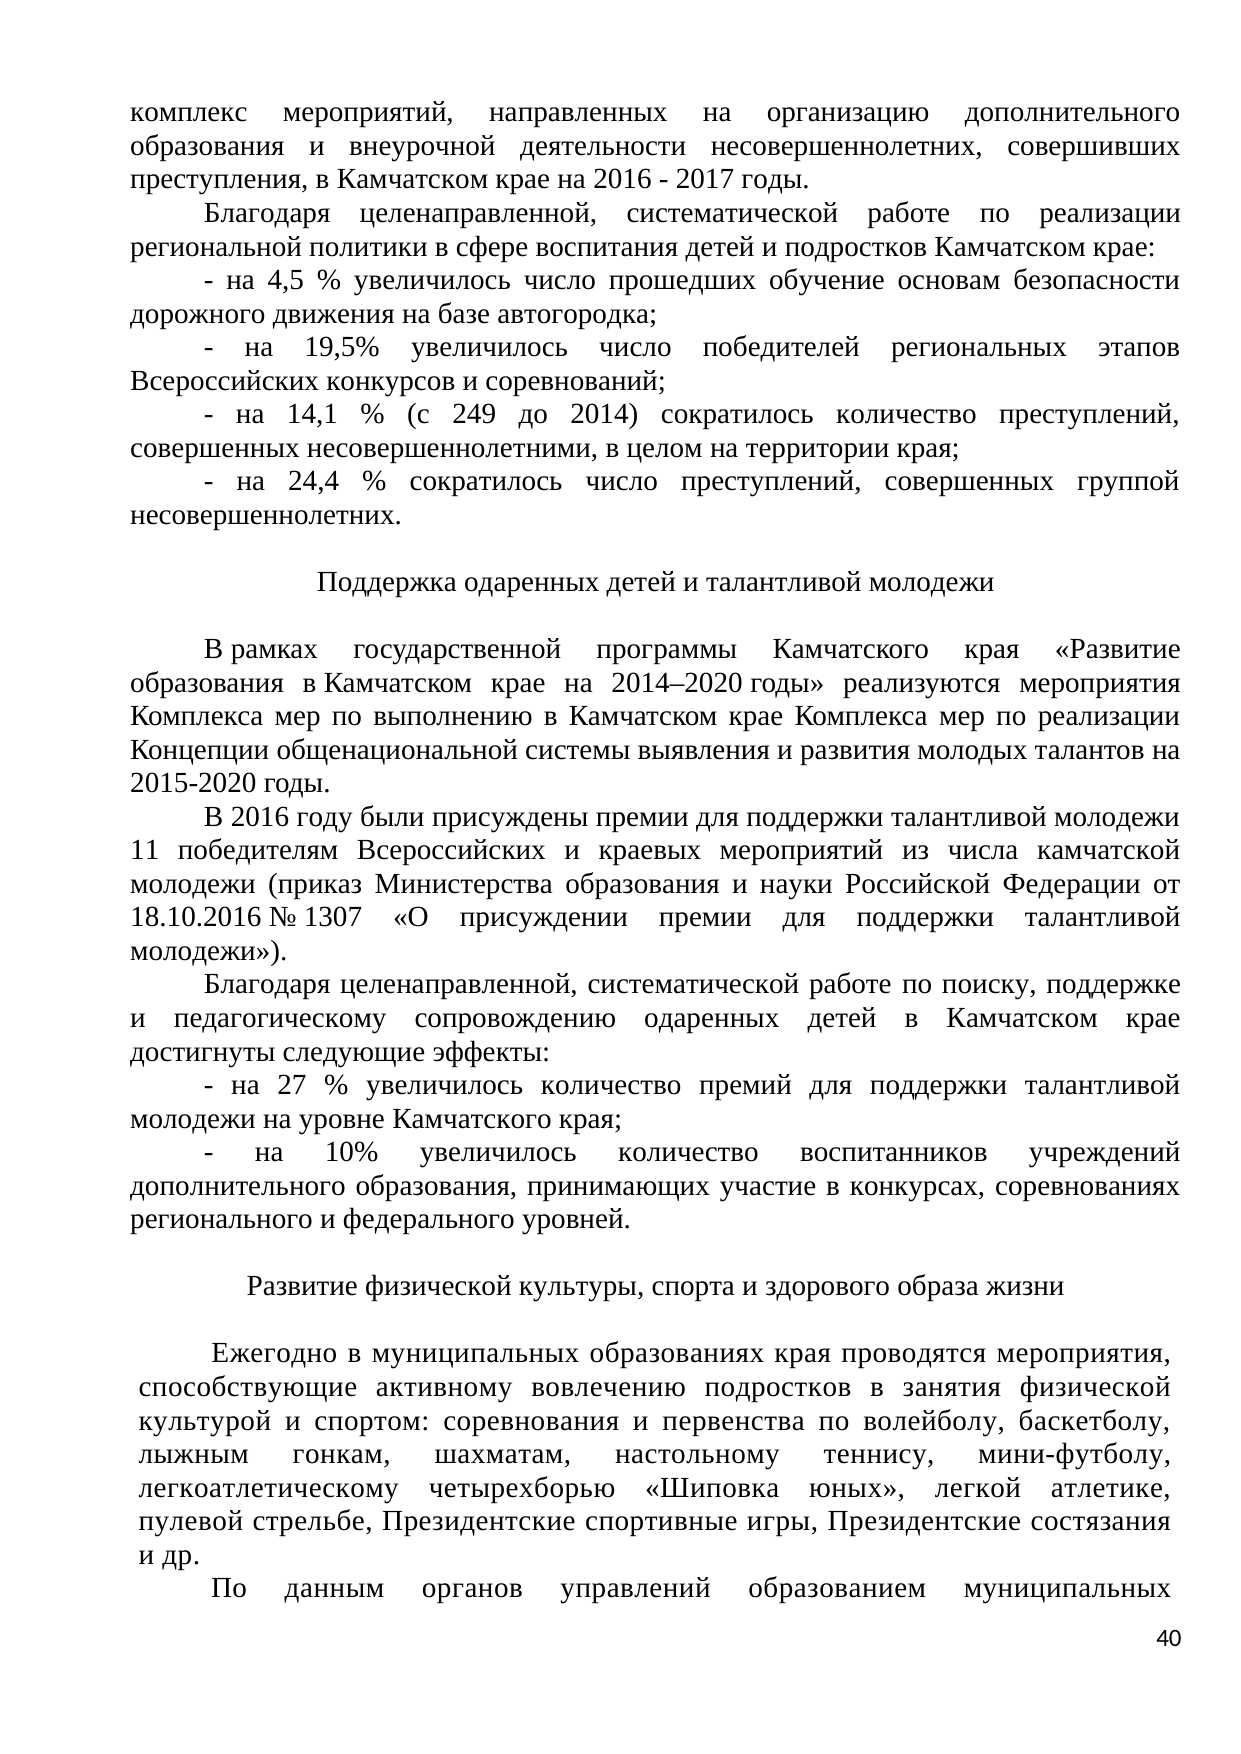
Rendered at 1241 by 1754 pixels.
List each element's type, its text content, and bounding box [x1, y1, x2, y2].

text Поддержка одаренных детей и талантливой молодежи [130, 564, 1181, 598]
text Благодаря целенаправленной, систематической работе по реализации региональной политики в сфере воспитания детей и подростков Камчатском крае: [130, 195, 1181, 262]
text - на 27 % увеличилось количество премий для поддержки талантливой молодежи на уровне Камчатского края; [130, 1067, 1181, 1134]
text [130, 94, 1181, 195]
text В рамках государственной программы Камчатского края «Развитие образования в Камчатском крае на 2014–2020 годы» реализуются мероприятия Комплекса мер по выполнению в Камчатском крае Комплекса мер по реализации Концепции общенациональной системы выявления и развития молодых талантов на 2015-2020 годы. [130, 631, 1181, 799]
text - на 19,5% увеличилось число победителей региональных этапов Всероссийских конкурсов и соревнований; [130, 329, 1181, 396]
text - на 14,1 % (с 249 до 2014) сократилось количество преступлений, совершенных несовершеннолетними, в целом на территории края; [130, 396, 1181, 463]
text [138, 1570, 1173, 1604]
text Ежегодно в муниципальных образованиях края проводятся мероприятия, способствующие активному вовлечению подростков в занятия физической культурой и спортом: соревнования и первенства по волейболу, баскетболу, лыжным гонкам, шахматам, настольному теннису, мини-футболу, легкоатлетическому четырехборью «Шиповка юных», легкой атлетике, пулевой стрельбе, Президентские спортивные игры, Президентские состязания и др. [138, 1336, 1173, 1570]
text В 2016 году были присуждены премии для поддержки талантливой молодежи 11 победителям Всероссийских и краевых мероприятий из числа камчатской молодежи (приказ Министерства образования и науки Российской Федерации от 18.10.2016 № 1307 «О присуждении премии для поддержки талантливой молодежи»). [130, 799, 1181, 967]
text Благодаря целенаправленной, систематической работе по поиску, поддержке и педагогическому сопровождению одаренных детей в Камчатском крае достигнуты следующие эффекты: [130, 967, 1181, 1067]
text - на 10% увеличилось количество воспитанников учреждений дополнительного образования, принимающих участие в конкурсах, соревнованиях регионального и федерального уровней. [130, 1134, 1181, 1235]
text Развитие физической культуры, спорта и здорового образа жизни [130, 1268, 1181, 1302]
text - на 4,5 % увеличилось число прошедших обучение основам безопасности дорожного движения на базе автогородка; [130, 262, 1181, 329]
text - на 24,4 % сократилось число преступлений, совершенных группой несовершеннолетних. [130, 463, 1181, 531]
